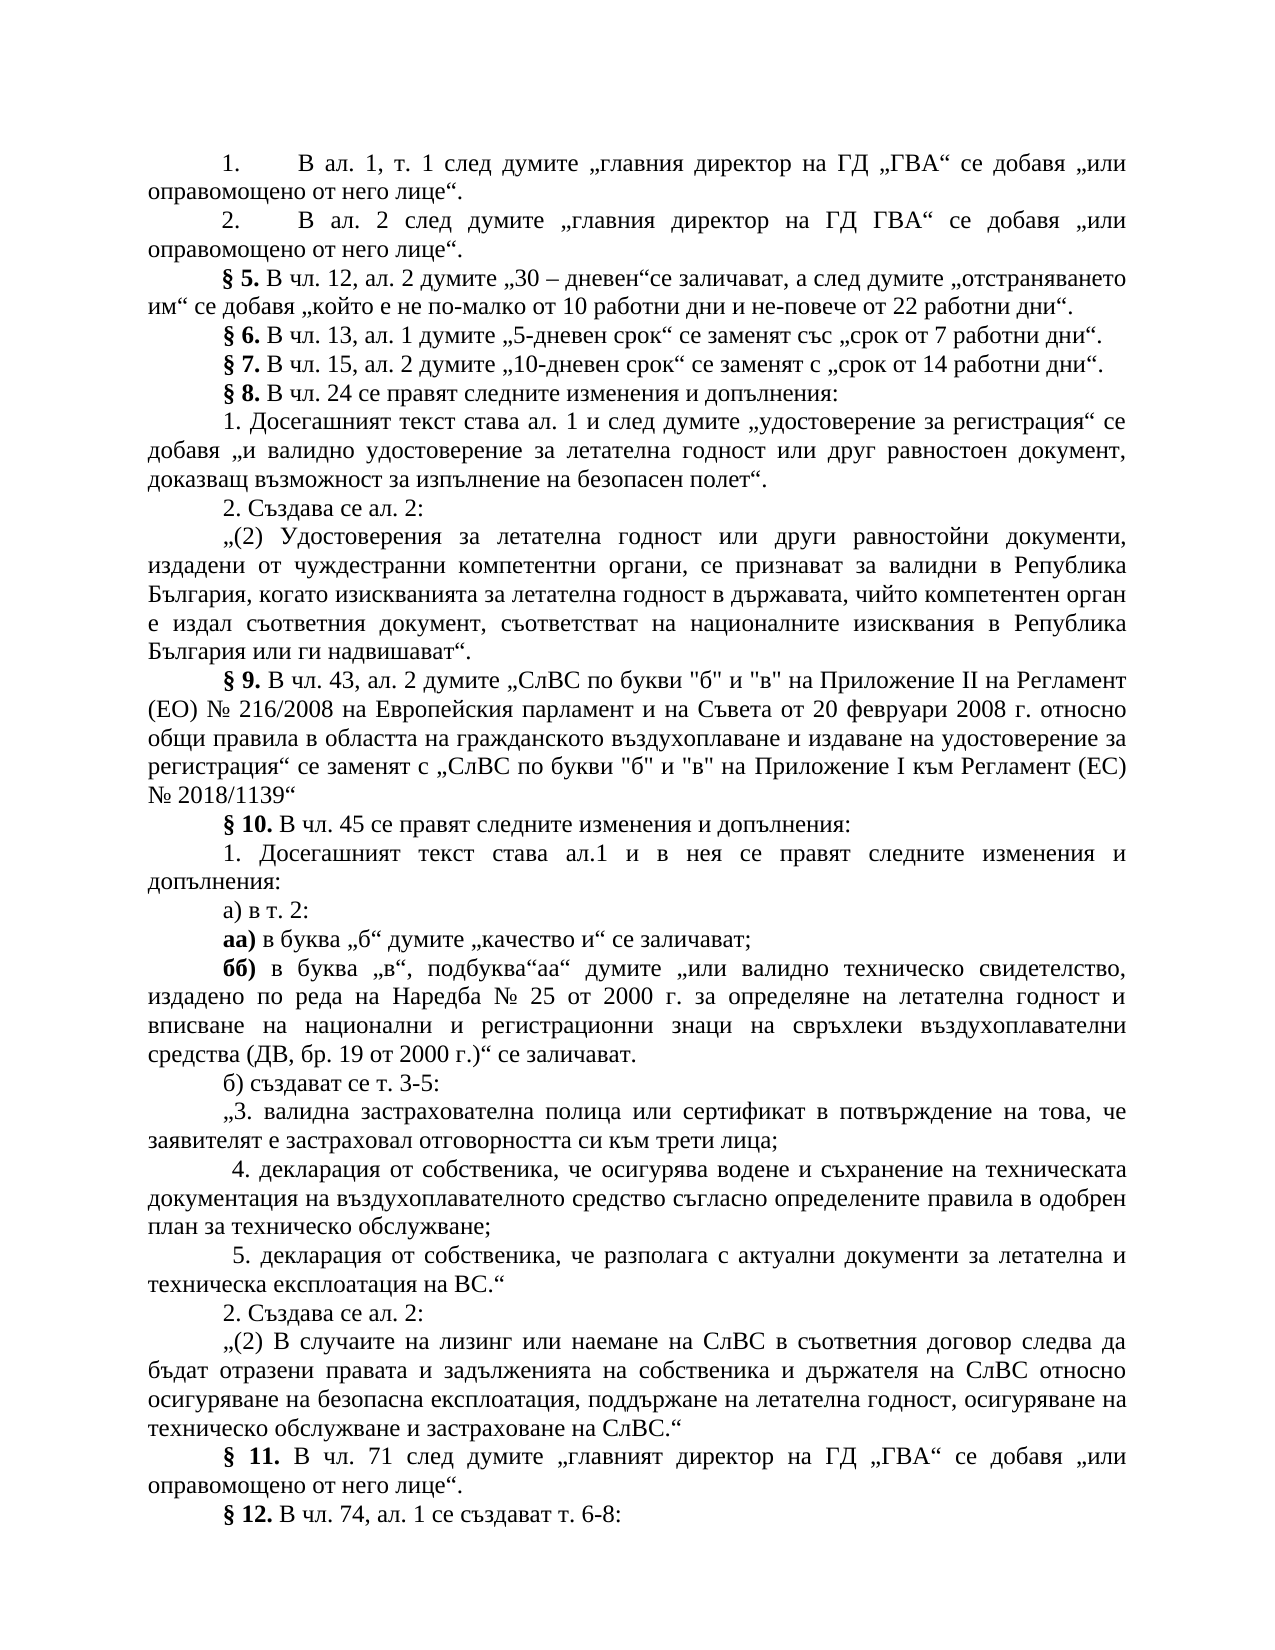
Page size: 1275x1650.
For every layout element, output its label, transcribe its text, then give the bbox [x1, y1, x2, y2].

text 1. Досегашният текст става ал.1 и в нея се правят следните изменения и допълнения: [148, 838, 1127, 895]
text бб) в буква „в“, подбуква“аа“ думите „или валидно техническо свидетелство, издадено по реда на Наредба № 25 от 2000 г. за определяне на летателна годност и вписване на национални и регистрационни знаци на свръхлеки въздухоплавателни средства (ДВ, бр. 19 от 2000 г.)“ се заличават. [148, 953, 1127, 1068]
text „(2) Удостоверения за летателна годност или други равностойни документи, издадени от чуждестранни компетентни органи, се признават за валидни в Република България, когато изискванията за летателна годност в държавата, чийто компетентен орган е издал съответния документ, съответстват на националните изисквания в Република България или ги надвишават“. [148, 521, 1127, 665]
text аа) в буква „б“ думите „качество и“ се заличават; [148, 924, 1127, 953]
text § 11. В чл. 71 след думите „главният директор на ГД „ГВА“ се добавя „или оправомощено от него лице“. [148, 1441, 1127, 1499]
text § 12. В чл. 74, ал. 1 се създават т. 6-8: [148, 1499, 1127, 1528]
text „3. валидна застрахователна полица или сертификат в потвърждение на това, че заявителят е застраховал отговорността си към трети лица; [148, 1096, 1127, 1154]
text а) в т. 2: [148, 895, 1127, 924]
text 2. Създава се ал. 2: [148, 1298, 1127, 1326]
text б) създават се т. 3-5: [148, 1068, 1127, 1096]
text 4. декларация от собственика, че осигурява водене и съхранение на техническата документация на въздухоплавателното средство съгласно определените правила в одобрен план за техническо обслужване; [148, 1154, 1127, 1240]
text § 9. В чл. 43, ал. 2 думите „СлВС по букви "б" и "в" на Приложение ІІ на Регламент (ЕО) № 216/2008 на Европейския парламент и на Съвета от 20 февруари 2008 г. относно общи правила в областта на гражданското въздухоплаване и издаване на удостоверение за регистрация“ се заменят с „СлВС по букви "б" и "в" на Приложение I към Регламент (ЕС) № 2018/1139“ [148, 665, 1127, 809]
text § 8. В чл. 24 се правят следните изменения и допълнения: [148, 378, 1127, 406]
text 1. Досегашният текст става ал. 1 и след думите „удостоверение за регистрация“ се добавя „и валидно удостоверение за летателна годност или друг равностоен документ, доказващ възможност за изпълнение на безопасен полет“. [148, 406, 1127, 493]
text § 6. В чл. 13, ал. 1 думите „5-дневен срок“ се заменят със „срок от 7 работни дни“. [148, 320, 1127, 349]
text „(2) В случаите на лизинг или наемане на СлВС в съответния договор следва да бъдат отразени правата и задълженията на собственика и държателя на СлВС относно осигуряване на безопасна експлоатация, поддържане на летателна годност, осигуряване на техническо обслужване и застраховане на СлВС.“ [148, 1326, 1127, 1441]
text § 10. В чл. 45 се правят следните изменения и допълнения: [148, 809, 1127, 838]
list В ал. 1, т. 1 след думите „главния директор на ГД „ГВА“ се добавя „или оправомощено от него лице“. [148, 148, 1127, 205]
text 5. декларация от собственика, че разполага с актуални документи за летателна и техническа експлоатация на ВС.“ [148, 1240, 1127, 1298]
list В ал. 2 след думите „главния директор на ГД ГВА“ се добавя „или оправомощено от него лице“. [148, 205, 1127, 263]
text 2. Създава се ал. 2: [148, 493, 1127, 521]
text § 7. В чл. 15, ал. 2 думите „10-дневен срок“ се заменят с „срок от 14 работни дни“. [148, 349, 1127, 378]
text § 5. В чл. 12, ал. 2 думите „30 – дневен“се заличават, а след думите „отстраняването им“ се добавя „който е не по-малко от 10 работни дни и не-повече от 22 работни дни“. [148, 263, 1127, 320]
